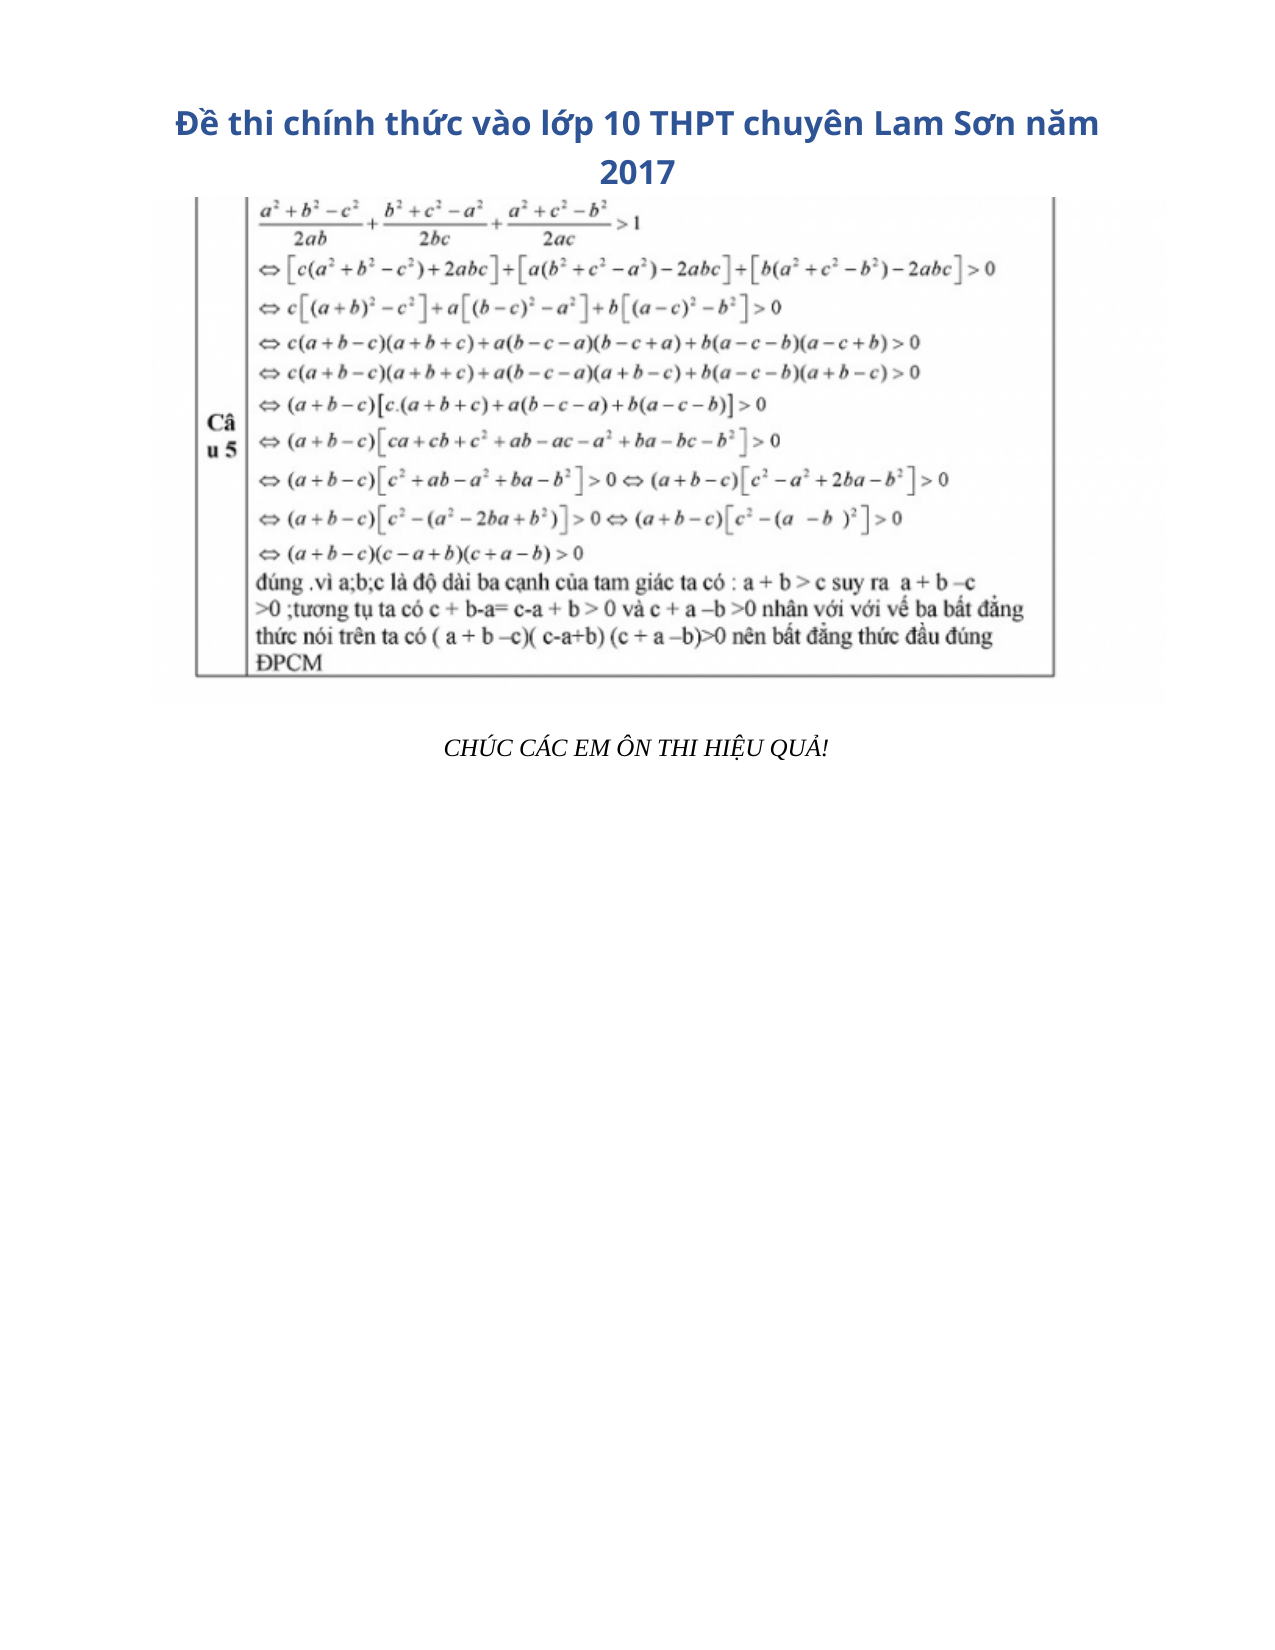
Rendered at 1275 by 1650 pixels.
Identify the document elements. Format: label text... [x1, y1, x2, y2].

picture [150, 197, 1166, 704]
text CHÚC CÁC EM ÔN THI HIỆU QUẢ! [150, 733, 1125, 762]
